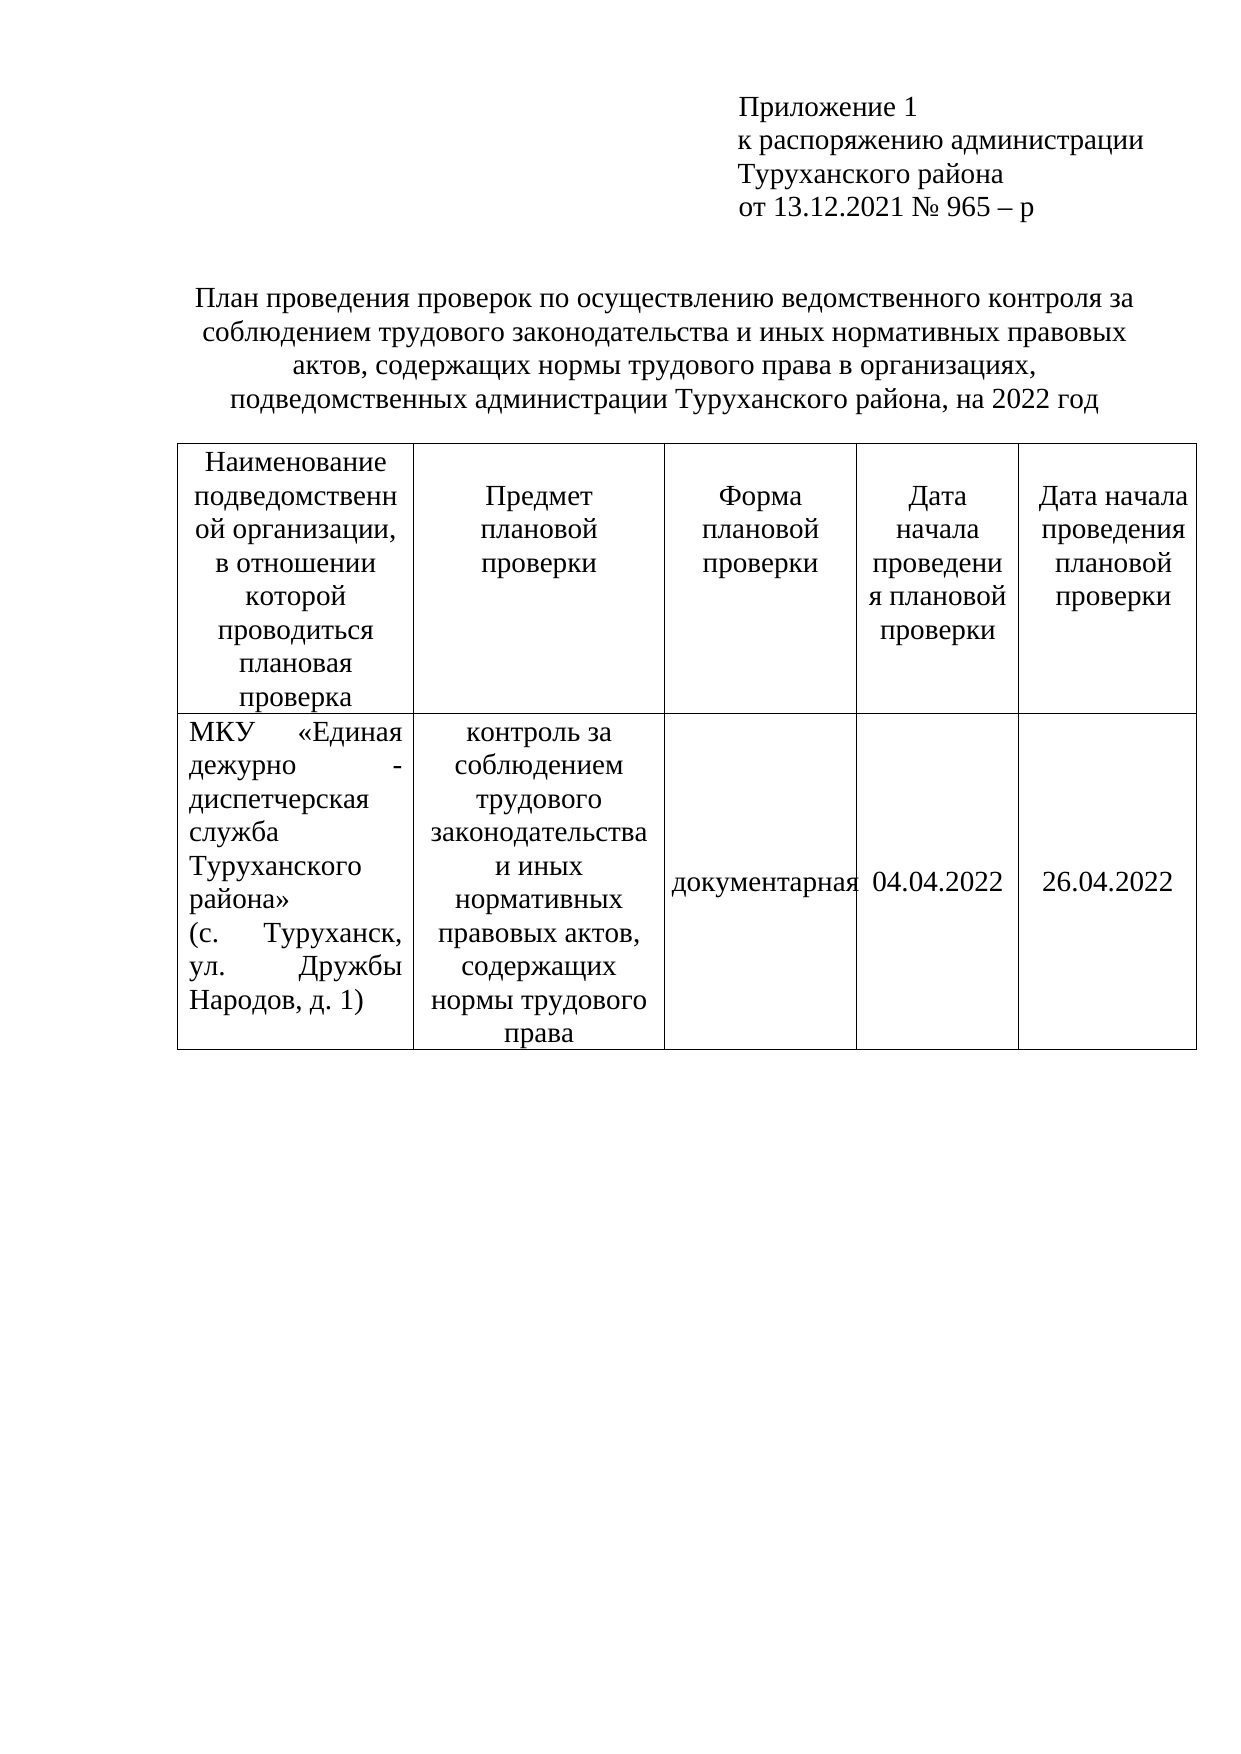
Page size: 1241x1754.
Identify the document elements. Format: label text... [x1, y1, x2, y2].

text План проведения проверок по осуществлению ведомственного контроля за соблюдением трудового законодательства и иных нормативных правовых актов, содержащих нормы трудового права в организациях, подведомственных администрации Туруханского района, на 2022 год [177, 280, 1152, 414]
text от 13.12.2021 № 965 – р [177, 189, 1152, 223]
table_header Форма плановой проверки [665, 444, 856, 713]
table_header Наименование подведомственной организации, в отношении которой проводиться плановая проверка [178, 444, 413, 713]
table_cell контроль за соблюдением трудового законодательства и иных нормативных правовых актов, содержащих нормы трудового права [414, 714, 664, 1049]
text к распоряжению администрации [177, 122, 1152, 156]
table_header Дата начала проведения плановой проверки [1019, 444, 1196, 713]
text Туруханского района [177, 156, 1152, 189]
table_cell 04.04.2022 [857, 714, 1018, 1049]
table_cell документарная [665, 714, 856, 1049]
table_header Дата начала проведения плановой проверки [857, 444, 1018, 713]
table_cell МКУ «Единая дежурно -диспетчерская служба Туруханского района» (с. Туруханск, ул. Дружбы Народов, д. 1) [178, 714, 413, 1049]
table_cell 26.04.2022 [1019, 714, 1196, 1049]
table_header Предмет плановой проверки [414, 444, 664, 713]
text Приложение 1 [620, 89, 1152, 122]
